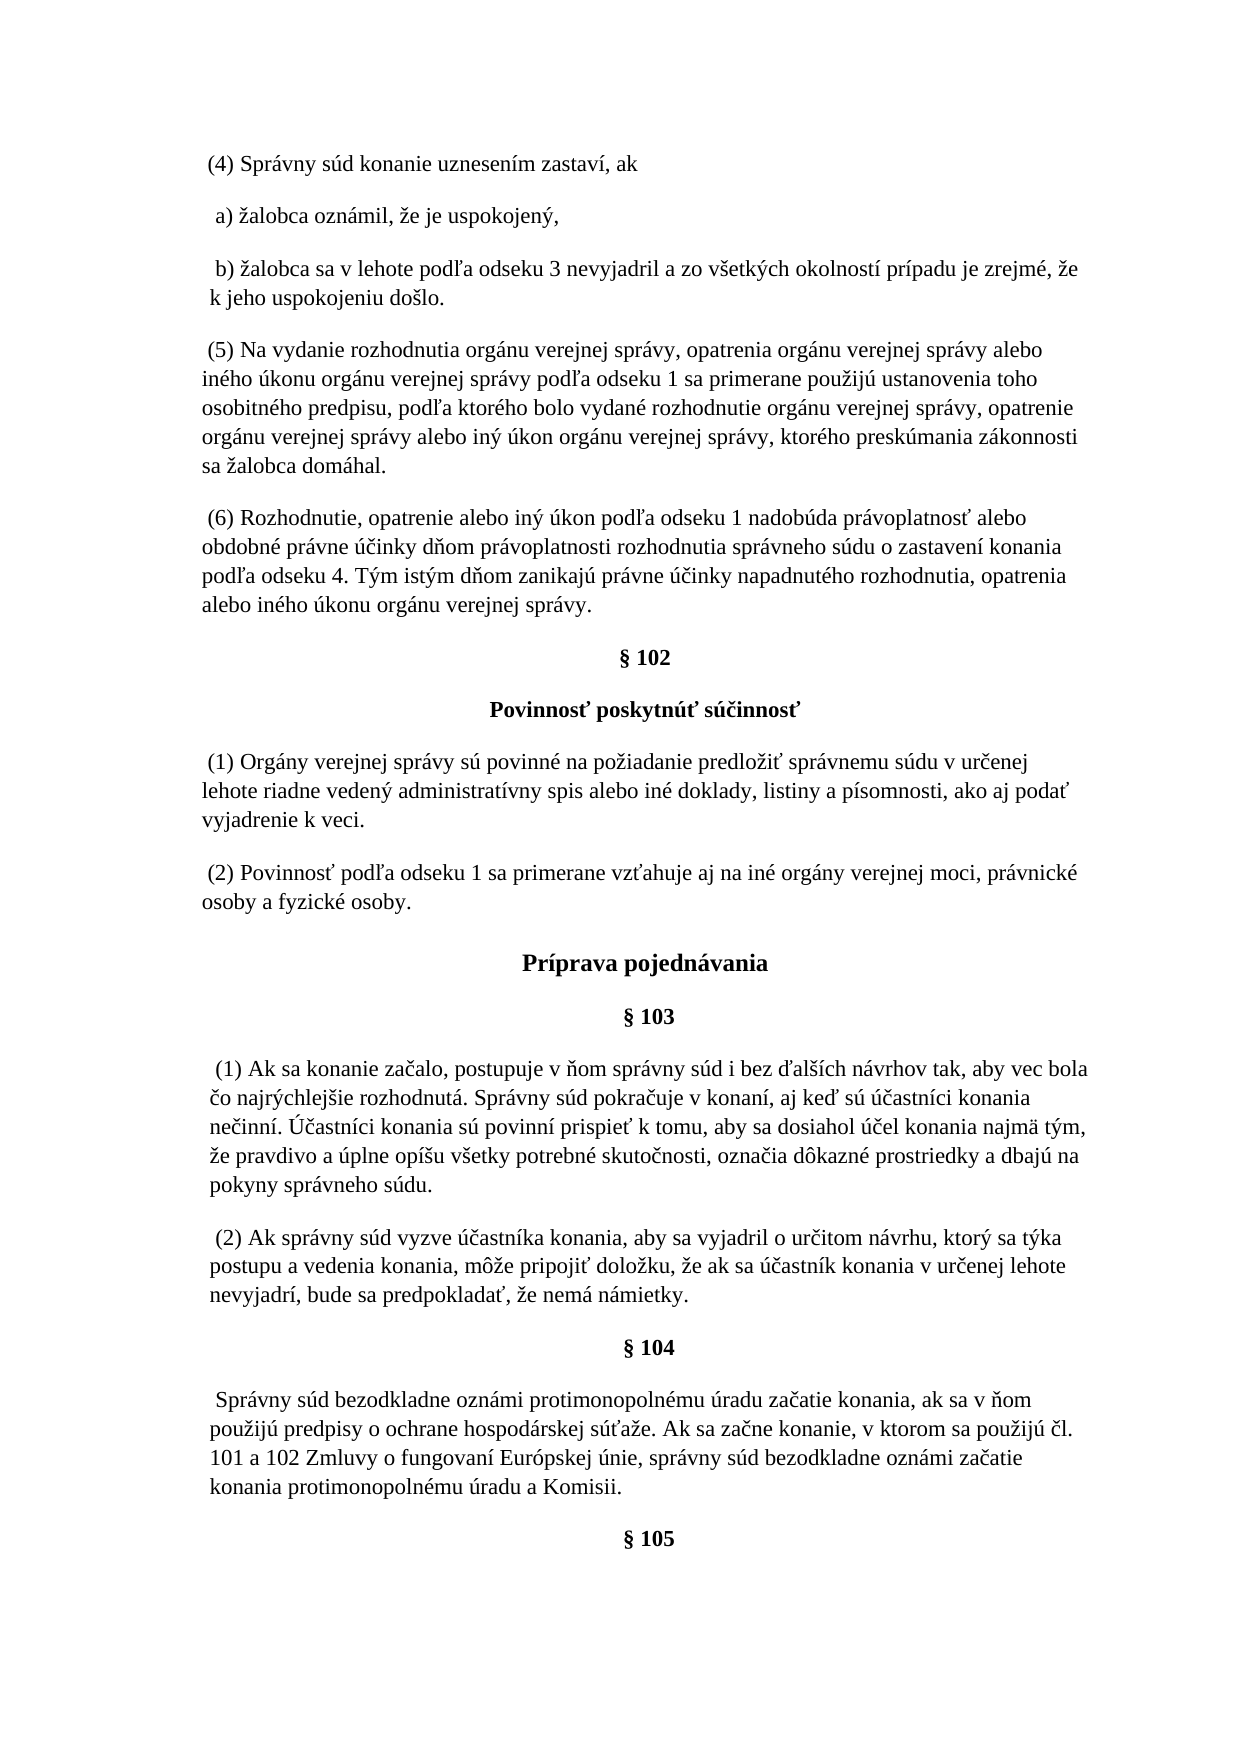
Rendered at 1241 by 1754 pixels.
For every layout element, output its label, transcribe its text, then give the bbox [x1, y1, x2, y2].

text (6) Rozhodnutie, opatrenie alebo iný úkon podľa odseku 1 nadobúda právoplatnosť alebo obdobné právne účinky dňom právoplatnosti rozhodnutia správneho súdu o zastavení konania podľa odseku 4. Tým istým dňom zanikajú právne účinky napadnutého rozhodnutia, opatrenia alebo iného úkonu orgánu verejnej správy. [202, 504, 1090, 618]
text b) žalobca sa v lehote podľa odseku 3 nevyjadril a zo všetkých okolností prípadu je zrejmé, že k jeho uspokojeniu došlo. [209, 255, 1090, 310]
text § 105 [202, 1526, 1090, 1552]
text (1) Ak sa konanie začalo, postupuje v ňom správny súd i bez ďalších návrhov tak, aby vec bola čo najrýchlejšie rozhodnutá. Správny súd pokračuje v konaní, aj keď sú účastníci konania nečinní. Účastníci konania sú povinní prispieť k tomu, aby sa dosiahol účel konania najmä tým, že pravdivo a úplne opíšu všetky potrebné skutočnosti, označia dôkazné prostriedky a dbajú na pokyny správneho súdu. [209, 1055, 1090, 1197]
text (2) Povinnosť podľa odseku 1 sa primerane vzťahuje aj na iné orgány verejnej moci, právnické osoby a fyzické osoby. [202, 859, 1090, 914]
text (5) Na vydanie rozhodnutia orgánu verejnej správy, opatrenia orgánu verejnej správy alebo iného úkonu orgánu verejnej správy podľa odseku 1 sa primerane použijú ustanovenia toho osobitného predpisu, podľa ktorého bolo vydané rozhodnutie orgánu verejnej správy, opatrenie orgánu verejnej správy alebo iný úkon orgánu verejnej správy, ktorého preskúmania zákonnosti sa žalobca domáhal. [202, 336, 1090, 478]
text § 104 [202, 1334, 1090, 1360]
text a) žalobca oznámil, že je uspokojený, [209, 202, 1090, 229]
text (4) Správny súd konanie uznesením zastaví, ak [202, 150, 1090, 176]
text § 103 [202, 1003, 1090, 1029]
text Povinnosť poskytnúť súčinnosť [194, 696, 1090, 722]
text Správny súd bezodkladne oznámi protimonopolnému úradu začatie konania, ak sa v ňom použijú predpisy o ochrane hospodárskej súťaže. Ak sa začne konanie, v ktorom sa použijú čl. 101 a 102 Zmluvy o fungovaní Európskej únie, správny súd bezodkladne oznámi začatie konania protimonopolnému úradu a Komisii. [209, 1386, 1090, 1499]
text Príprava pojednávania [194, 948, 1090, 977]
text (2) Ak správny súd vyzve účastníka konania, aby sa vyjadril o určitom návrhu, ktorý sa týka postupu a vedenia konania, môže pripojiť doložku, že ak sa účastník konania v určenej lehote nevyjadrí, bude sa predpokladať, že nemá námietky. [209, 1223, 1090, 1308]
text (1) Orgány verejnej správy sú povinné na požiadanie predložiť správnemu súdu v určenej lehote riadne vedený administratívny spis alebo iné doklady, listiny a písomnosti, ako aj podať vyjadrenie k veci. [202, 748, 1090, 833]
text § 102 [194, 644, 1090, 670]
